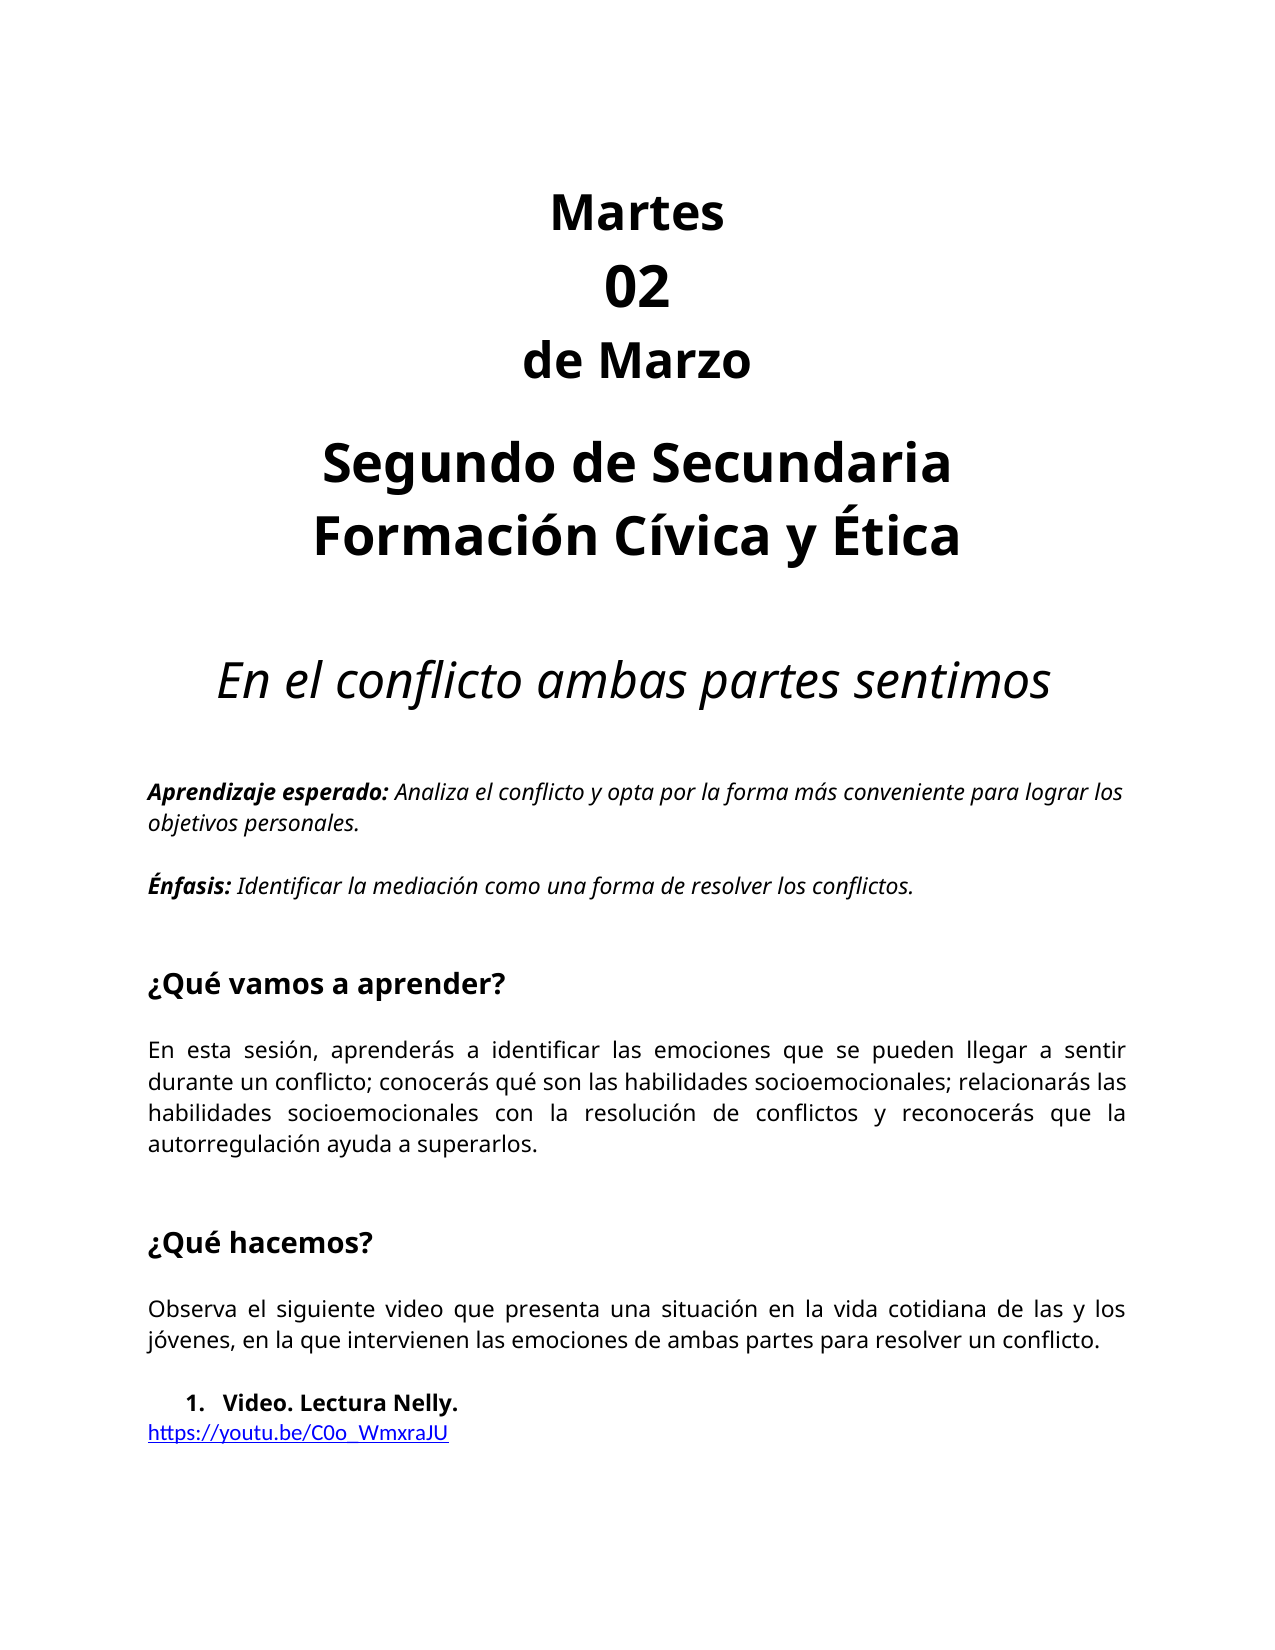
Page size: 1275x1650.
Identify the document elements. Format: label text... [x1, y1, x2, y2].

text Segundo de Secundaria [148, 424, 1127, 498]
text Martes [148, 177, 1127, 245]
text Observa el siguiente video que presenta una situación en la vida cotidiana de las y los jóvenes, en la que intervienen las emociones de ambas partes para resolver un conflicto. [148, 1293, 1127, 1355]
text https://youtu.be/C0o_WmxraJU [148, 1418, 1127, 1446]
text Énfasis: Identificar la mediación como una forma de resolver los conflictos. [148, 870, 1127, 901]
text En esta sesión, aprenderás a identificar las emociones que se pueden llegar a sentir durante un conflicto; conocerás qué son las habilidades socioemocionales; relacionarás las habilidades socioemocionales con la resolución de conflictos y reconocerás que la autorregulación ayuda a superarlos. [148, 1034, 1127, 1159]
text Formación Cívica y Ética [148, 498, 1127, 572]
text de Marzo [148, 325, 1127, 393]
text ¿Qué hacemos? [148, 1222, 1127, 1262]
text ¿Qué vamos a aprender? [148, 963, 1127, 1003]
text 02 [148, 245, 1127, 325]
list Video. Lectura Nelly. [185, 1387, 1127, 1418]
text En el conflicto ambas partes sentimos [148, 645, 1127, 713]
text Aprendizaje esperado: Analiza el conflicto y opta por la forma más conveniente para lograr los objetivos personales. [148, 776, 1127, 838]
